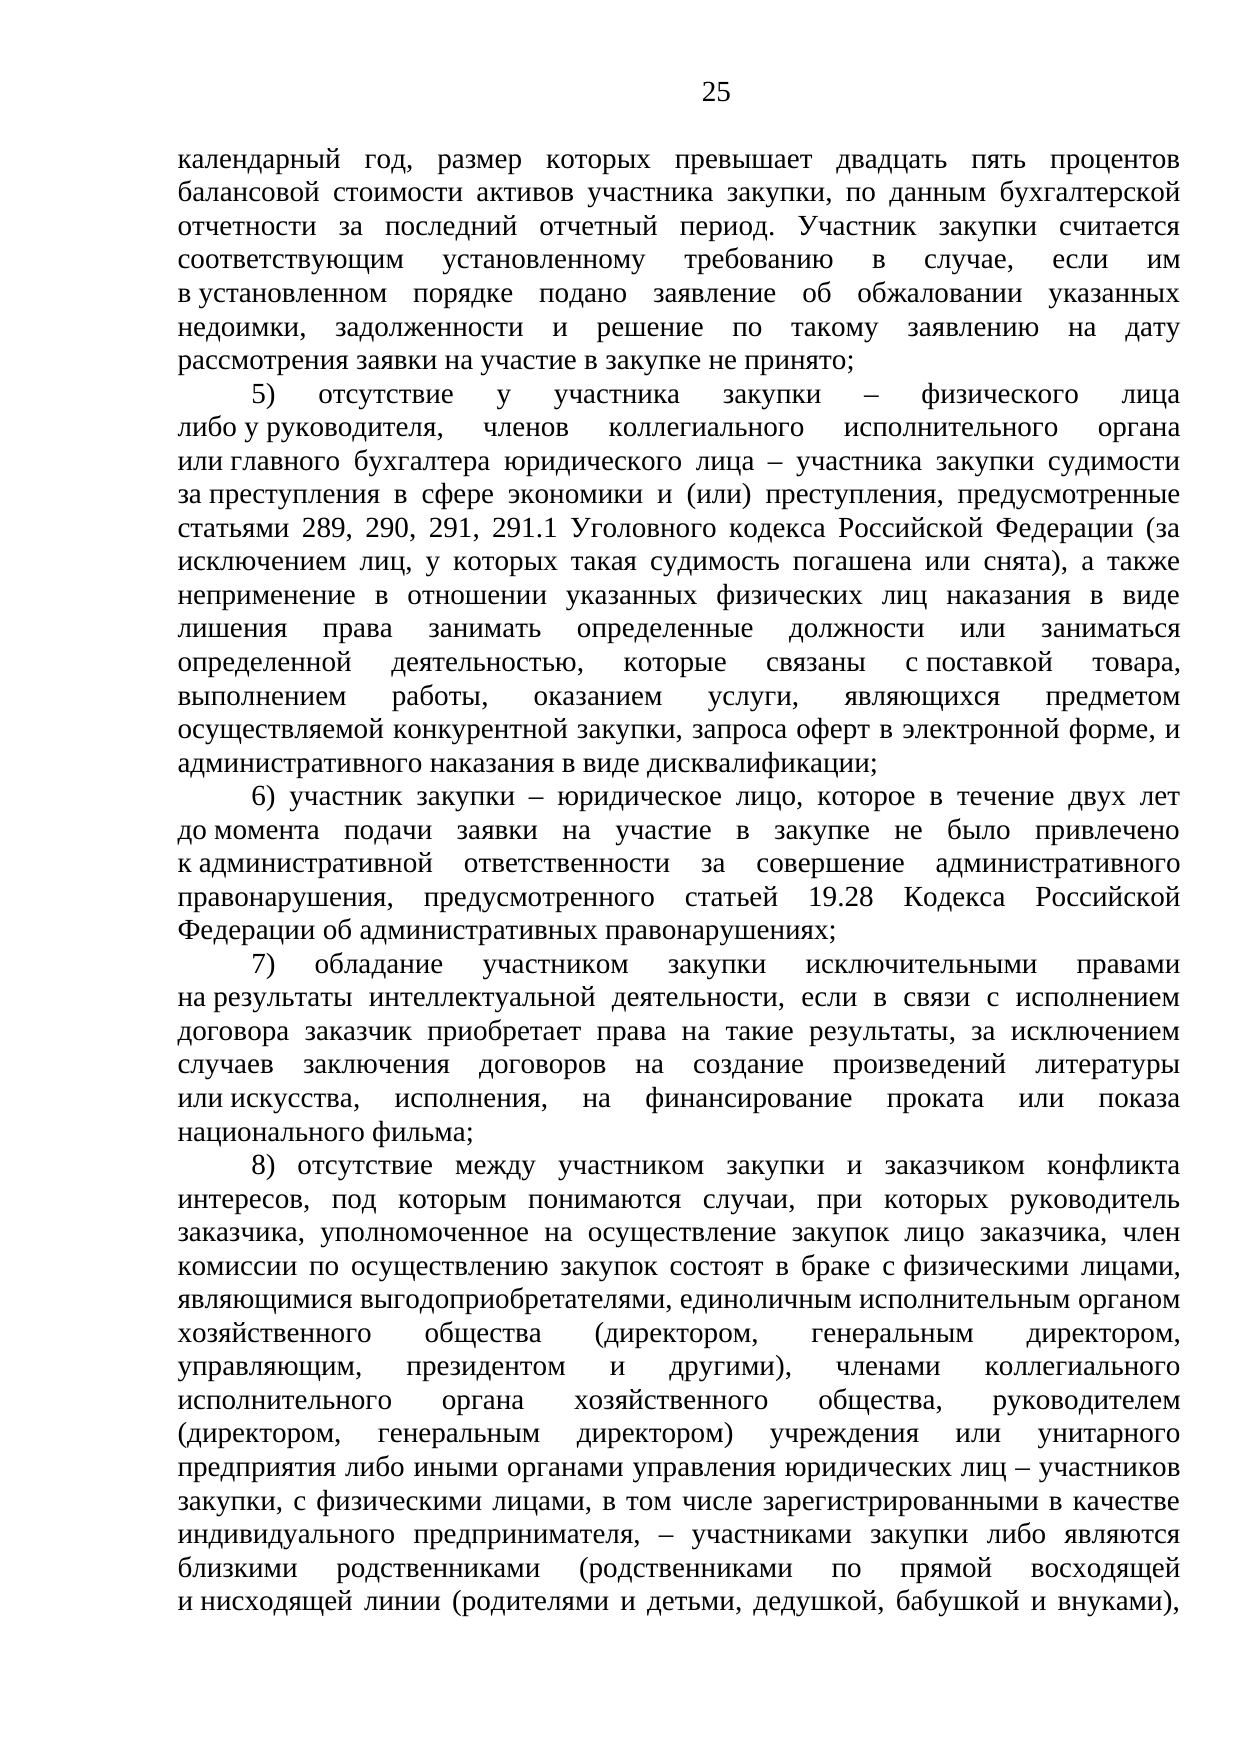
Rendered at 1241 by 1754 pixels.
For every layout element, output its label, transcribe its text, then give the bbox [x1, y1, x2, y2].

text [177, 1147, 1181, 1617]
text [177, 141, 1181, 376]
text 7) обладание участником закупки исключительными правами на результаты интеллектуальной деятельности, если в связи с исполнением договора заказчик приобретает права на такие результаты, за исключением случаев заключения договоров на создание произведений литературы или искусства, исполнения, на финансирование проката или показа национального фильма; [177, 946, 1181, 1147]
text 5) отсутствие у участника закупки – физического лица либо у руководителя, членов коллегиального исполнительного органа или главного бухгалтера юридического лица – участника закупки судимости за преступления в сфере экономики и (или) преступления, предусмотренные статьями 289, 290, 291, 291.1 Уголовного кодекса Российской Федерации (за исключением лиц, у которых такая судимость погашена или снята), а также неприменение в отношении указанных физических лиц наказания в виде лишения права занимать определенные должности или заниматься определенной деятельностью, которые связаны с поставкой товара, выполнением работы, оказанием услуги, являющихся предметом осуществляемой конкурентной закупки, запроса оферт в электронной форме, и административного наказания в виде дисквалификации; [177, 376, 1181, 778]
text 6) участник закупки – юридическое лицо, которое в течение двух лет до момента подачи заявки на участие в закупке не было привлечено к административной ответственности за совершение административного правонарушения, предусмотренного статьей 19.28 Кодекса Российской Федерации об административных правонарушениях; [177, 778, 1181, 946]
